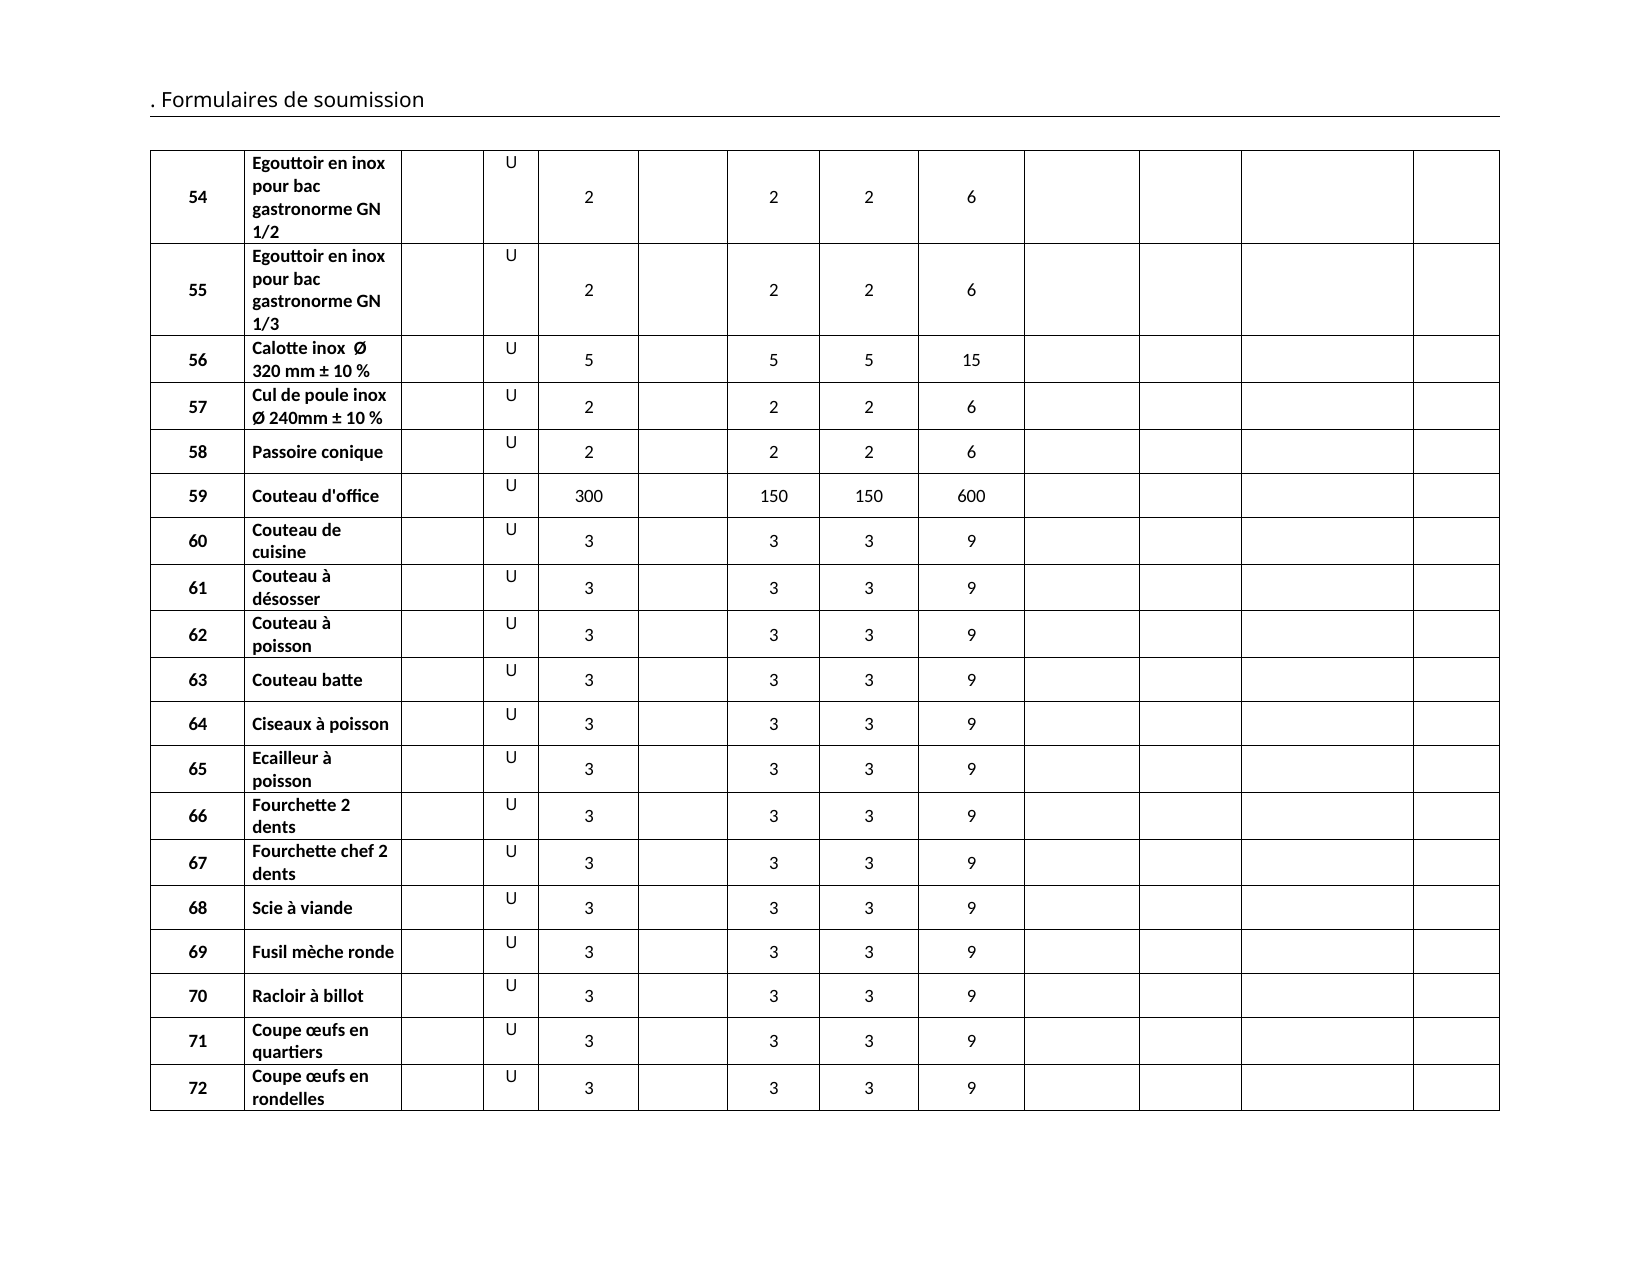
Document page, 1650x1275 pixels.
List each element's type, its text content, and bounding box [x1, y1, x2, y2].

table_cell [1140, 611, 1241, 657]
table_cell 3 [820, 840, 918, 885]
table_cell U [484, 974, 538, 1017]
table_cell 3 [728, 930, 819, 973]
table_cell Coupe œufs en quartiers [245, 1018, 401, 1063]
table_cell 3 [820, 974, 918, 1017]
table_cell [1140, 658, 1241, 701]
table_cell 3 [728, 702, 819, 745]
table_cell [1414, 244, 1499, 335]
table_cell 61 [151, 565, 244, 610]
table_cell [402, 611, 483, 657]
table_cell 9 [919, 518, 1024, 563]
table_cell [1414, 383, 1499, 429]
table_cell 9 [919, 793, 1024, 838]
table_cell [402, 930, 483, 973]
table_cell [1025, 746, 1139, 792]
table_cell [1025, 658, 1139, 701]
table_cell U [484, 565, 538, 610]
table_cell [1414, 474, 1499, 517]
table_cell Fusil mèche ronde [245, 930, 401, 973]
table_cell [1140, 793, 1241, 838]
table_cell Scie à viande [245, 886, 401, 929]
table_cell [639, 840, 727, 885]
table_cell 71 [151, 1018, 244, 1063]
table_cell [402, 151, 483, 243]
table_cell 65 [151, 746, 244, 792]
table_cell Ecailleur à poisson [245, 746, 401, 792]
table_cell Ciseaux à poisson [245, 702, 401, 745]
table_cell 2 [820, 151, 918, 243]
table_cell U [484, 930, 538, 973]
table_cell 9 [919, 1065, 1024, 1110]
table_cell Fourchette chef 2 dents [245, 840, 401, 885]
table_cell [1242, 383, 1413, 429]
table_cell Cul de poule inox Ø 240mm ± 10 % [245, 383, 401, 429]
table_cell [1242, 1018, 1413, 1063]
table_cell 3 [539, 658, 638, 701]
table_cell 2 [539, 151, 638, 243]
table_cell U [484, 474, 538, 517]
table_cell [639, 611, 727, 657]
table_cell 3 [820, 746, 918, 792]
table_cell U [484, 430, 538, 473]
table_cell 54 [151, 151, 244, 243]
table_cell 2 [539, 430, 638, 473]
table_cell 9 [919, 840, 1024, 885]
table_cell 3 [728, 746, 819, 792]
table_cell 3 [728, 611, 819, 657]
table_cell 2 [820, 430, 918, 473]
table_cell [639, 746, 727, 792]
table_cell [1140, 974, 1241, 1017]
table_cell [1242, 430, 1413, 473]
table_cell 63 [151, 658, 244, 701]
table_cell [1414, 886, 1499, 929]
table_cell [1140, 383, 1241, 429]
table_cell [1414, 1018, 1499, 1063]
table_cell 6 [919, 244, 1024, 335]
table_cell [1414, 1065, 1499, 1110]
table_cell [639, 886, 727, 929]
table_cell [1140, 886, 1241, 929]
table_cell [402, 383, 483, 429]
table_cell 9 [919, 658, 1024, 701]
table_cell 3 [539, 793, 638, 838]
table_cell [402, 974, 483, 1017]
table_cell 3 [539, 930, 638, 973]
table_cell 3 [728, 886, 819, 929]
table_cell [639, 658, 727, 701]
table_cell [1025, 383, 1139, 429]
table_cell 58 [151, 430, 244, 473]
table_cell 2 [728, 244, 819, 335]
table_cell [402, 244, 483, 335]
table_cell [1242, 930, 1413, 973]
table_cell [1025, 336, 1139, 382]
table_cell [1025, 886, 1139, 929]
table_cell [639, 430, 727, 473]
table_cell 3 [728, 974, 819, 1017]
table_cell [1242, 658, 1413, 701]
table_cell 3 [728, 793, 819, 838]
table_cell [1242, 793, 1413, 838]
table_cell [1414, 518, 1499, 563]
table_cell [1242, 746, 1413, 792]
table_cell 5 [820, 336, 918, 382]
table_cell 60 [151, 518, 244, 563]
table_cell [639, 244, 727, 335]
table_cell [1242, 244, 1413, 335]
table_cell Couteau de cuisine [245, 518, 401, 563]
table_cell Couteau batte [245, 658, 401, 701]
table_cell [1242, 886, 1413, 929]
table_cell [402, 518, 483, 563]
table_cell 57 [151, 383, 244, 429]
table_cell [1025, 518, 1139, 563]
table_cell 67 [151, 840, 244, 885]
table_cell [1242, 474, 1413, 517]
table_cell 5 [728, 336, 819, 382]
table_cell 2 [728, 151, 819, 243]
table_cell [639, 702, 727, 745]
table_cell 3 [539, 886, 638, 929]
table_cell 3 [820, 793, 918, 838]
table_cell [1140, 840, 1241, 885]
table_cell U [484, 658, 538, 701]
table_cell 3 [820, 658, 918, 701]
table_cell Coupe œufs en rondelles [245, 1065, 401, 1110]
table_cell [1414, 430, 1499, 473]
table_cell 3 [539, 611, 638, 657]
table_cell Egouttoir en inox pour bac gastronorme GN 1/2 [245, 151, 401, 243]
table_cell 2 [539, 244, 638, 335]
table_cell [1242, 151, 1413, 243]
table_cell [1025, 793, 1139, 838]
table_cell 70 [151, 974, 244, 1017]
table_cell [1242, 702, 1413, 745]
table_cell 64 [151, 702, 244, 745]
table_cell Racloir à billot [245, 974, 401, 1017]
table_cell [639, 930, 727, 973]
table_cell 300 [539, 474, 638, 517]
table_cell U [484, 793, 538, 838]
table_cell [1140, 1065, 1241, 1110]
table_cell [639, 974, 727, 1017]
table_cell [1140, 151, 1241, 243]
table_cell 3 [728, 658, 819, 701]
table_cell [402, 565, 483, 610]
table_cell 3 [820, 702, 918, 745]
table_cell 2 [820, 244, 918, 335]
table_cell [402, 702, 483, 745]
table_cell 3 [820, 518, 918, 563]
table_cell [1025, 840, 1139, 885]
table_cell 9 [919, 702, 1024, 745]
table_cell 3 [539, 840, 638, 885]
table_cell [639, 1065, 727, 1110]
table_cell [402, 1018, 483, 1063]
table_cell 69 [151, 930, 244, 973]
table_cell [1414, 746, 1499, 792]
table_cell 9 [919, 886, 1024, 929]
table_cell [1414, 930, 1499, 973]
table_cell U [484, 151, 538, 243]
table_cell [1025, 611, 1139, 657]
table_cell 3 [820, 611, 918, 657]
table_cell 3 [728, 1065, 819, 1110]
table_cell 2 [728, 430, 819, 473]
table_cell [1414, 565, 1499, 610]
table_cell [402, 658, 483, 701]
table_cell 3 [539, 518, 638, 563]
table_cell [1025, 1018, 1139, 1063]
table_cell [1140, 565, 1241, 610]
table_cell [1140, 702, 1241, 745]
table_cell 9 [919, 565, 1024, 610]
table_cell Couteau d'office [245, 474, 401, 517]
table_cell 56 [151, 336, 244, 382]
table_cell 150 [820, 474, 918, 517]
table_cell [402, 336, 483, 382]
table_cell [1414, 702, 1499, 745]
table_cell [1242, 565, 1413, 610]
table_cell [1140, 430, 1241, 473]
table_cell 6 [919, 430, 1024, 473]
table_cell [1242, 336, 1413, 382]
table_cell [1414, 336, 1499, 382]
table_cell U [484, 244, 538, 335]
table_cell [402, 793, 483, 838]
table_cell 59 [151, 474, 244, 517]
table_cell 9 [919, 611, 1024, 657]
table_cell 3 [539, 746, 638, 792]
table_cell U [484, 1065, 538, 1110]
table_cell 3 [728, 1018, 819, 1063]
table_cell [1140, 746, 1241, 792]
table_cell 3 [539, 1018, 638, 1063]
table_cell U [484, 336, 538, 382]
table_cell [639, 336, 727, 382]
table_cell [1140, 474, 1241, 517]
table_cell 9 [919, 974, 1024, 1017]
table_cell 6 [919, 151, 1024, 243]
table_cell 3 [728, 565, 819, 610]
table_cell [1025, 565, 1139, 610]
table_cell [1242, 611, 1413, 657]
table_cell [402, 430, 483, 473]
table_cell [1025, 430, 1139, 473]
table_cell [402, 474, 483, 517]
table_cell [1025, 702, 1139, 745]
table_cell 3 [539, 1065, 638, 1110]
table_cell 3 [728, 840, 819, 885]
table_cell U [484, 518, 538, 563]
table_cell U [484, 886, 538, 929]
table_cell [402, 886, 483, 929]
table_cell 3 [820, 1065, 918, 1110]
table_cell [639, 565, 727, 610]
table_cell [1025, 1065, 1139, 1110]
table_cell [1140, 336, 1241, 382]
table_cell [402, 746, 483, 792]
table_cell Couteau à désosser [245, 565, 401, 610]
table_cell U [484, 702, 538, 745]
table_cell [639, 518, 727, 563]
table_cell 9 [919, 1018, 1024, 1063]
table_cell 3 [820, 886, 918, 929]
table_cell 3 [820, 1018, 918, 1063]
table_cell Egouttoir en inox pour bac gastronorme GN 1/3 [245, 244, 401, 335]
table_cell [1414, 611, 1499, 657]
table_cell U [484, 611, 538, 657]
table_cell 62 [151, 611, 244, 657]
table_cell 2 [820, 383, 918, 429]
table_cell 6 [919, 383, 1024, 429]
table_cell [402, 1065, 483, 1110]
table_cell [639, 151, 727, 243]
table_cell [1414, 793, 1499, 838]
table_cell 3 [820, 930, 918, 973]
table_cell U [484, 1018, 538, 1063]
table_cell [1414, 658, 1499, 701]
table_cell U [484, 383, 538, 429]
table_cell [639, 474, 727, 517]
table_cell [1414, 840, 1499, 885]
table_cell 3 [539, 702, 638, 745]
table_cell [1242, 974, 1413, 1017]
table_cell [639, 793, 727, 838]
table_cell 600 [919, 474, 1024, 517]
table_cell 2 [728, 383, 819, 429]
table_cell 3 [820, 565, 918, 610]
table_cell 9 [919, 930, 1024, 973]
table_cell [1140, 930, 1241, 973]
table_cell Fourchette 2 dents [245, 793, 401, 838]
table_cell [1242, 518, 1413, 563]
table_cell 68 [151, 886, 244, 929]
table_cell [402, 840, 483, 885]
table_cell 72 [151, 1065, 244, 1110]
table_cell [639, 383, 727, 429]
table_cell 55 [151, 244, 244, 335]
table_cell Couteau à poisson [245, 611, 401, 657]
table_cell [639, 1018, 727, 1063]
table_cell [1140, 518, 1241, 563]
table_cell [1025, 474, 1139, 517]
table_cell U [484, 746, 538, 792]
table_cell 5 [539, 336, 638, 382]
table_cell U [484, 840, 538, 885]
table_cell [1025, 244, 1139, 335]
table_cell [1025, 974, 1139, 1017]
table_cell 15 [919, 336, 1024, 382]
table_cell 3 [539, 974, 638, 1017]
table_cell [1414, 151, 1499, 243]
table_cell 2 [539, 383, 638, 429]
table_cell [1414, 974, 1499, 1017]
table_cell [1025, 151, 1139, 243]
table_cell [1242, 1065, 1413, 1110]
table_cell Passoire conique [245, 430, 401, 473]
table_cell [1140, 244, 1241, 335]
table_cell 66 [151, 793, 244, 838]
table_cell 3 [539, 565, 638, 610]
table_cell Calotte inox Ø 320 mm ± 10 % [245, 336, 401, 382]
table_cell 150 [728, 474, 819, 517]
table_cell [1025, 930, 1139, 973]
table_cell [1242, 840, 1413, 885]
table_cell [1140, 1018, 1241, 1063]
table_cell 9 [919, 746, 1024, 792]
table_cell 3 [728, 518, 819, 563]
